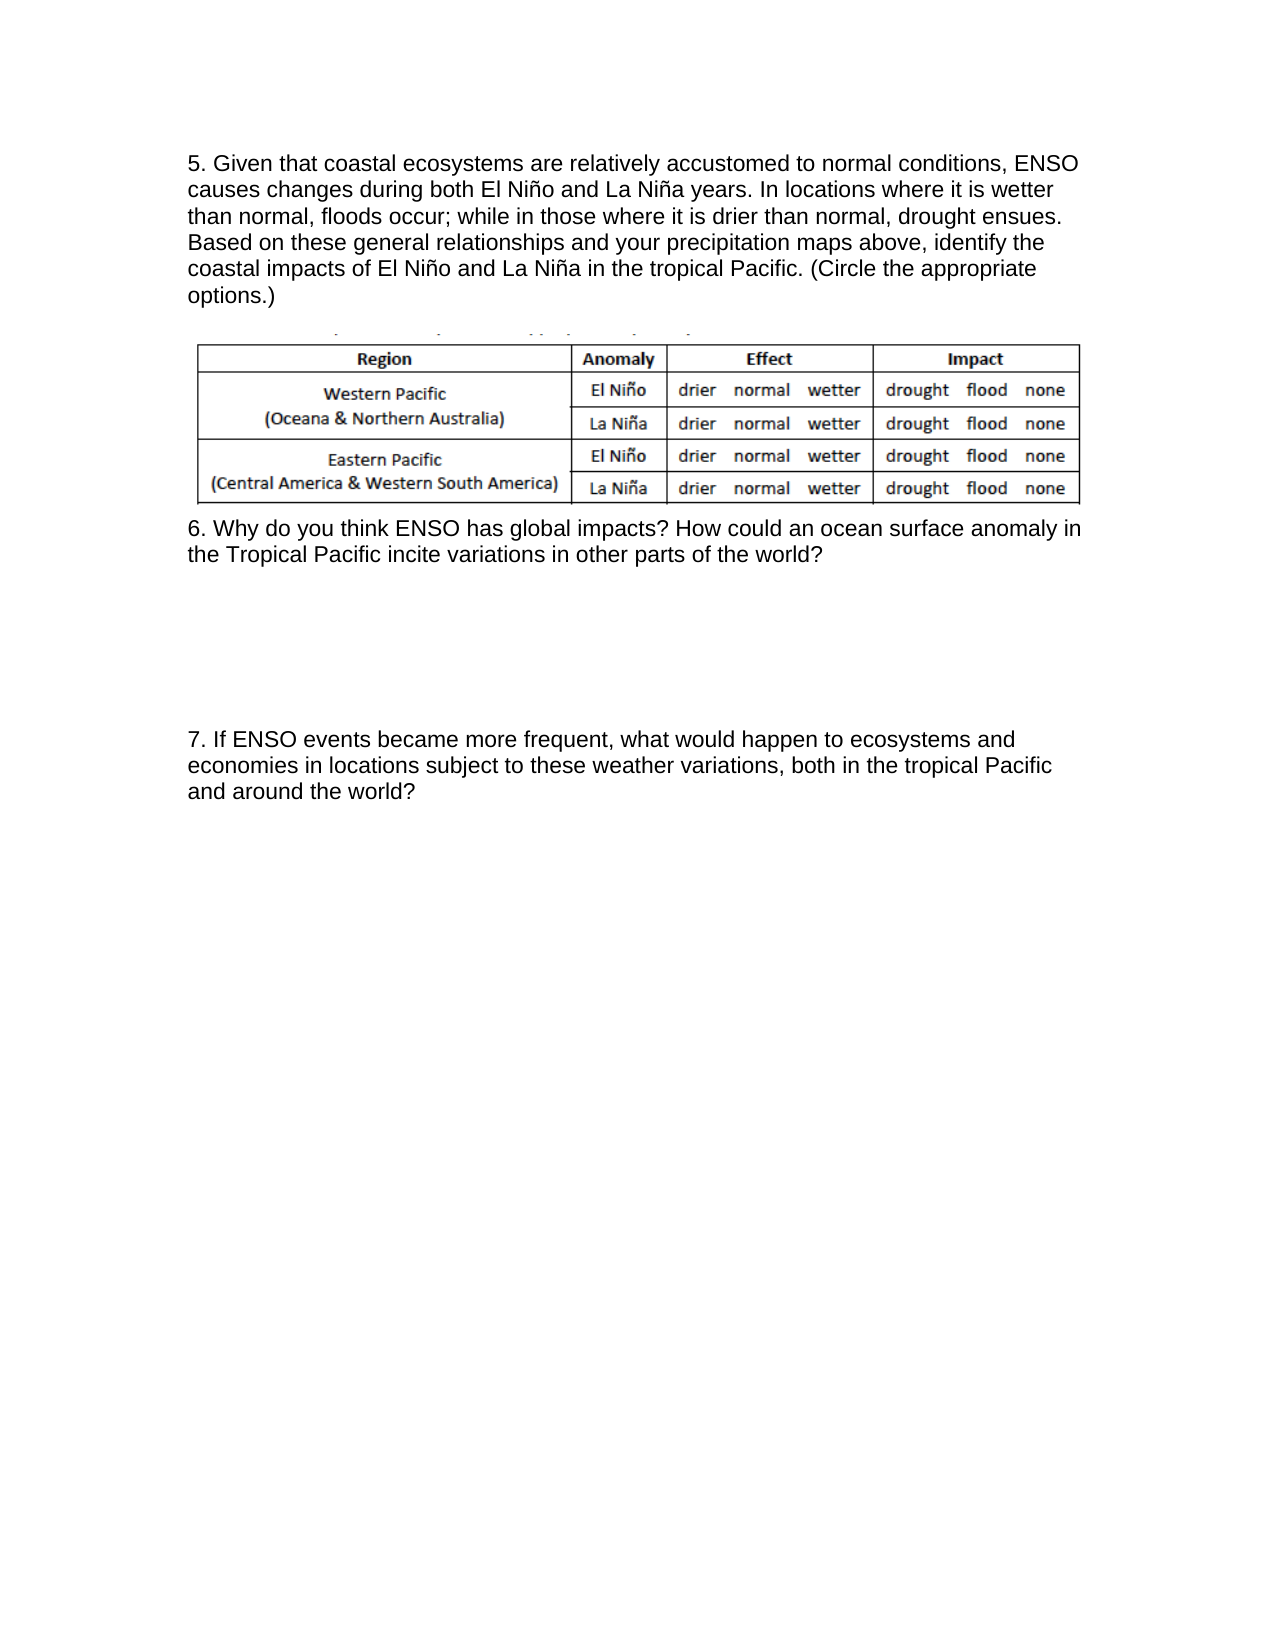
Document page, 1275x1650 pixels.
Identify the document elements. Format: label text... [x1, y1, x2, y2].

text 5. Given that coastal ecosystems are relatively accustomed to normal conditions, ENSO causes changes during both El Niño and La Niña years. In locations where it is wetter than normal, floods occur; while in those where it is drier than normal, drought ensues. Based on these general relationships and your precipitation maps above, identify the coastal impacts of El Niño and La Niña in the tropical Pacific. (Circle the appropriate options.) [187, 150, 1087, 308]
text 6. Why do you think ENSO has global impacts? How could an ocean surface anomaly in the Tropical Pacific incite variations in other parts of the world? [187, 515, 1087, 567]
picture [187, 334, 1088, 515]
text 7. If ENSO events became more frequent, what would happen to ecosystems and economies in locations subject to these weather variations, both in the tropical Pacific and around the world? [187, 726, 1087, 804]
